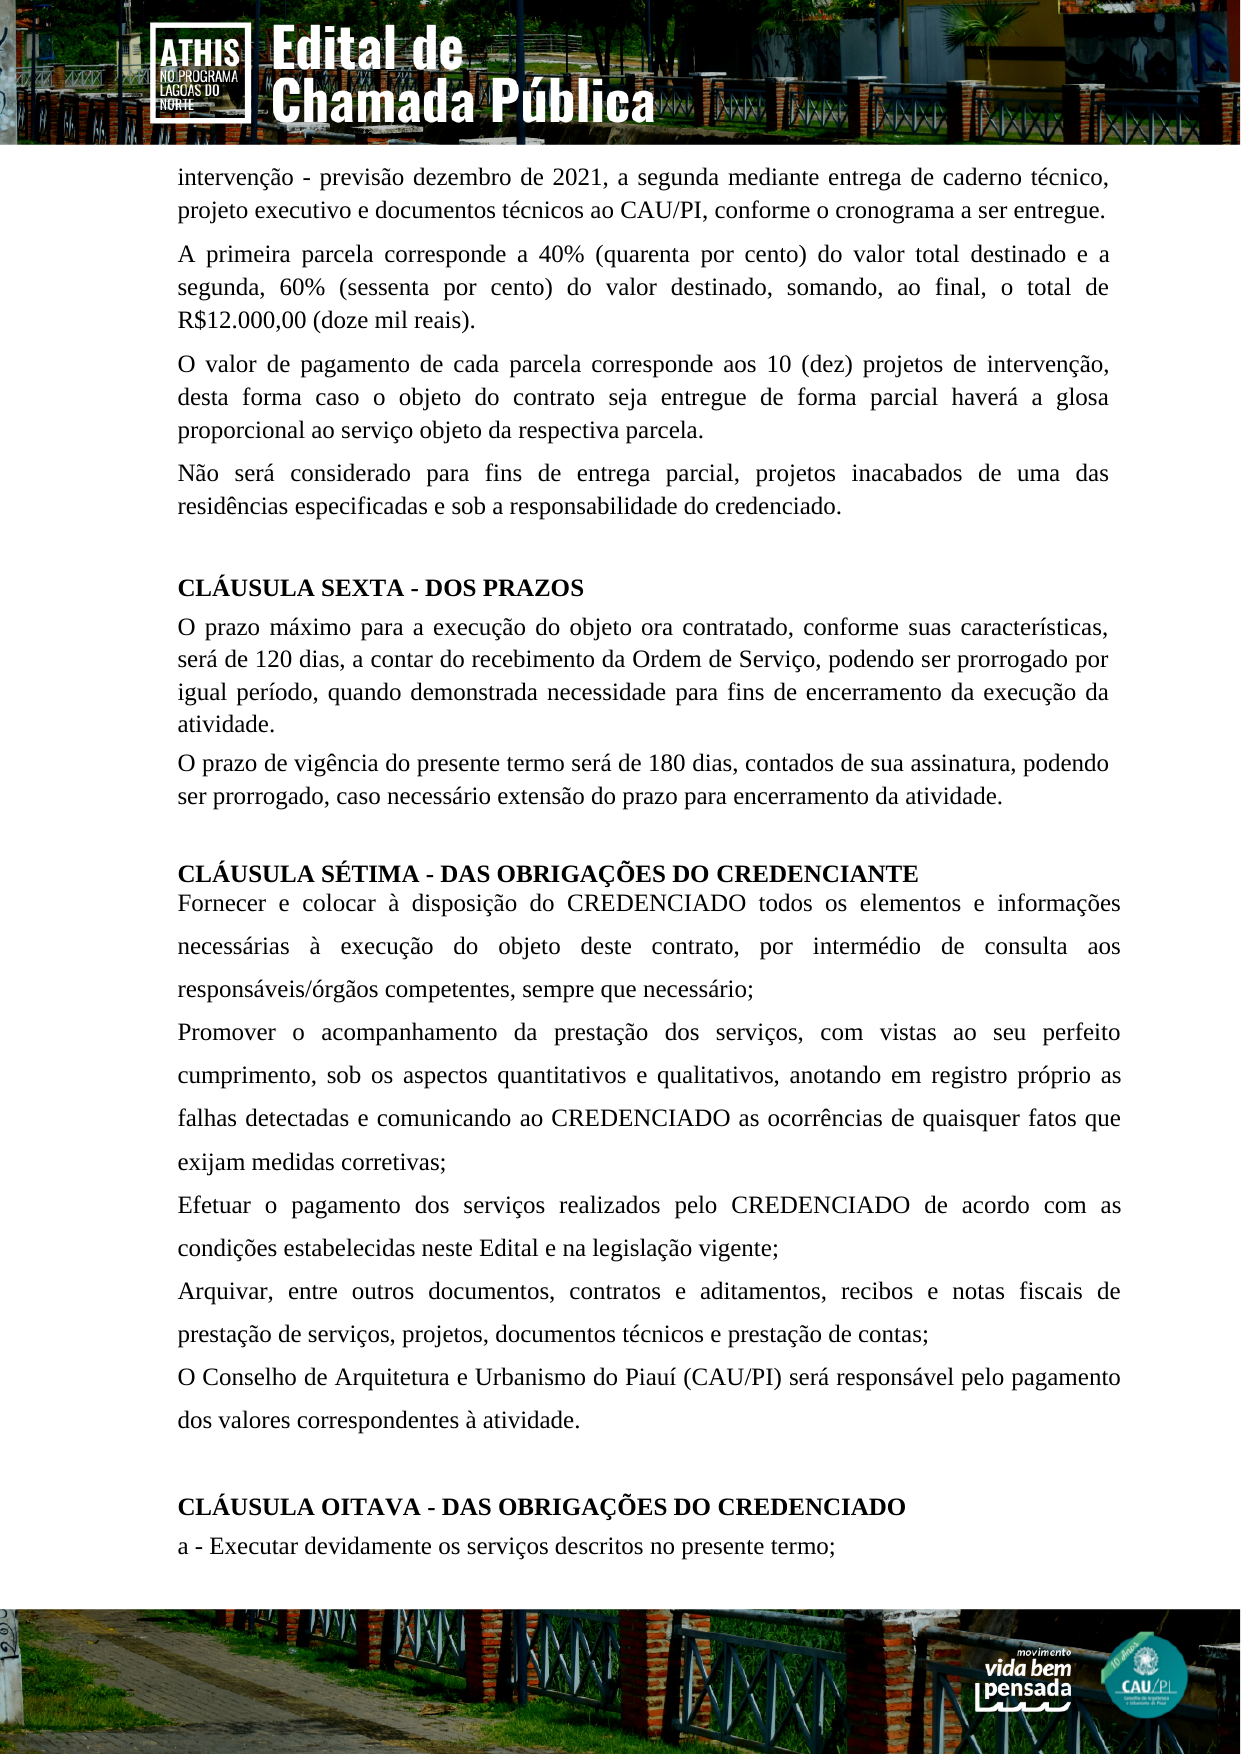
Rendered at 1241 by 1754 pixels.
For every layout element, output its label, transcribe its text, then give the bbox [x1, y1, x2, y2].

text Não será considerado para fins de entrega parcial, projetos inacabados de uma das residências especificadas e sob a responsabilidade do credenciado. [177, 458, 1111, 520]
picture [0, 0, 1241, 1754]
text O prazo máximo para a execução do objeto ora contratado, conforme suas características, será de 120 dias, a contar do recebimento da Ordem de Serviço, podendo ser prorrogado por igual período, quando demonstrada necessidade para fins de encerramento da execução da atividade. [177, 612, 1110, 738]
text O valor de pagamento de cada parcela corresponde aos 10 (dez) projetos de intervenção, desta forma caso o objeto do contrato seja entregue de forma parcial haverá a glosa proporcional ao serviço objeto da respectiva parcela. [177, 349, 1111, 443]
text a - Executar devidamente os serviços descritos no presente termo; [177, 1531, 1110, 1560]
text A primeira parcela corresponde a 40% (quarenta por cento) do valor total destinado e a segunda, 60% (sessenta por cento) do valor destinado, somando, ao final, o total de R$12.000,00 (doze mil reais). [177, 239, 1111, 334]
text Promover o acompanhamento da prestação dos serviços, com vistas ao seu perfeito cumprimento, sob os aspectos quantitativos e qualitativos, anotando em registro próprio as falhas detectadas e comunicando ao CREDENCIADO as ocorrências de quaisquer fatos que exijam medidas corretivas; [177, 1017, 1122, 1175]
subtitle CLÁUSULA SEXTA - DOS PRAZOS [177, 573, 1122, 601]
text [177, 162, 1111, 224]
subtitle CLÁUSULA SÉTIMA - DAS OBRIGAÇÕES DO CREDENCIANTE [177, 859, 1122, 888]
text Efetuar o pagamento dos serviços realizados pelo CREDENCIADO de acordo com as condições estabelecidas neste Edital e na legislação vigente; [177, 1190, 1122, 1262]
text Fornecer e colocar à disposição do CREDENCIADO todos os elementos e informações necessárias à execução do objeto deste contrato, por intermédio de consulta aos responsáveis/órgãos competentes, sempre que necessário; [177, 888, 1122, 1003]
subtitle CLÁUSULA OITAVA - DAS OBRIGAÇÕES DO CREDENCIADO [177, 1492, 1122, 1520]
text Arquivar, entre outros documentos, contratos e aditamentos, recibos e notas fiscais de prestação de serviços, projetos, documentos técnicos e prestação de contas; [177, 1276, 1122, 1348]
text O Conselho de Arquitetura e Urbanismo do Piauí (CAU/PI) será responsável pelo pagamento dos valores correspondentes à atividade. [177, 1362, 1122, 1434]
text O prazo de vigência do presente termo será de 180 dias, contados de sua assinatura, podendo ser prorrogado, caso necessário extensão do prazo para encerramento da atividade. [177, 748, 1111, 809]
